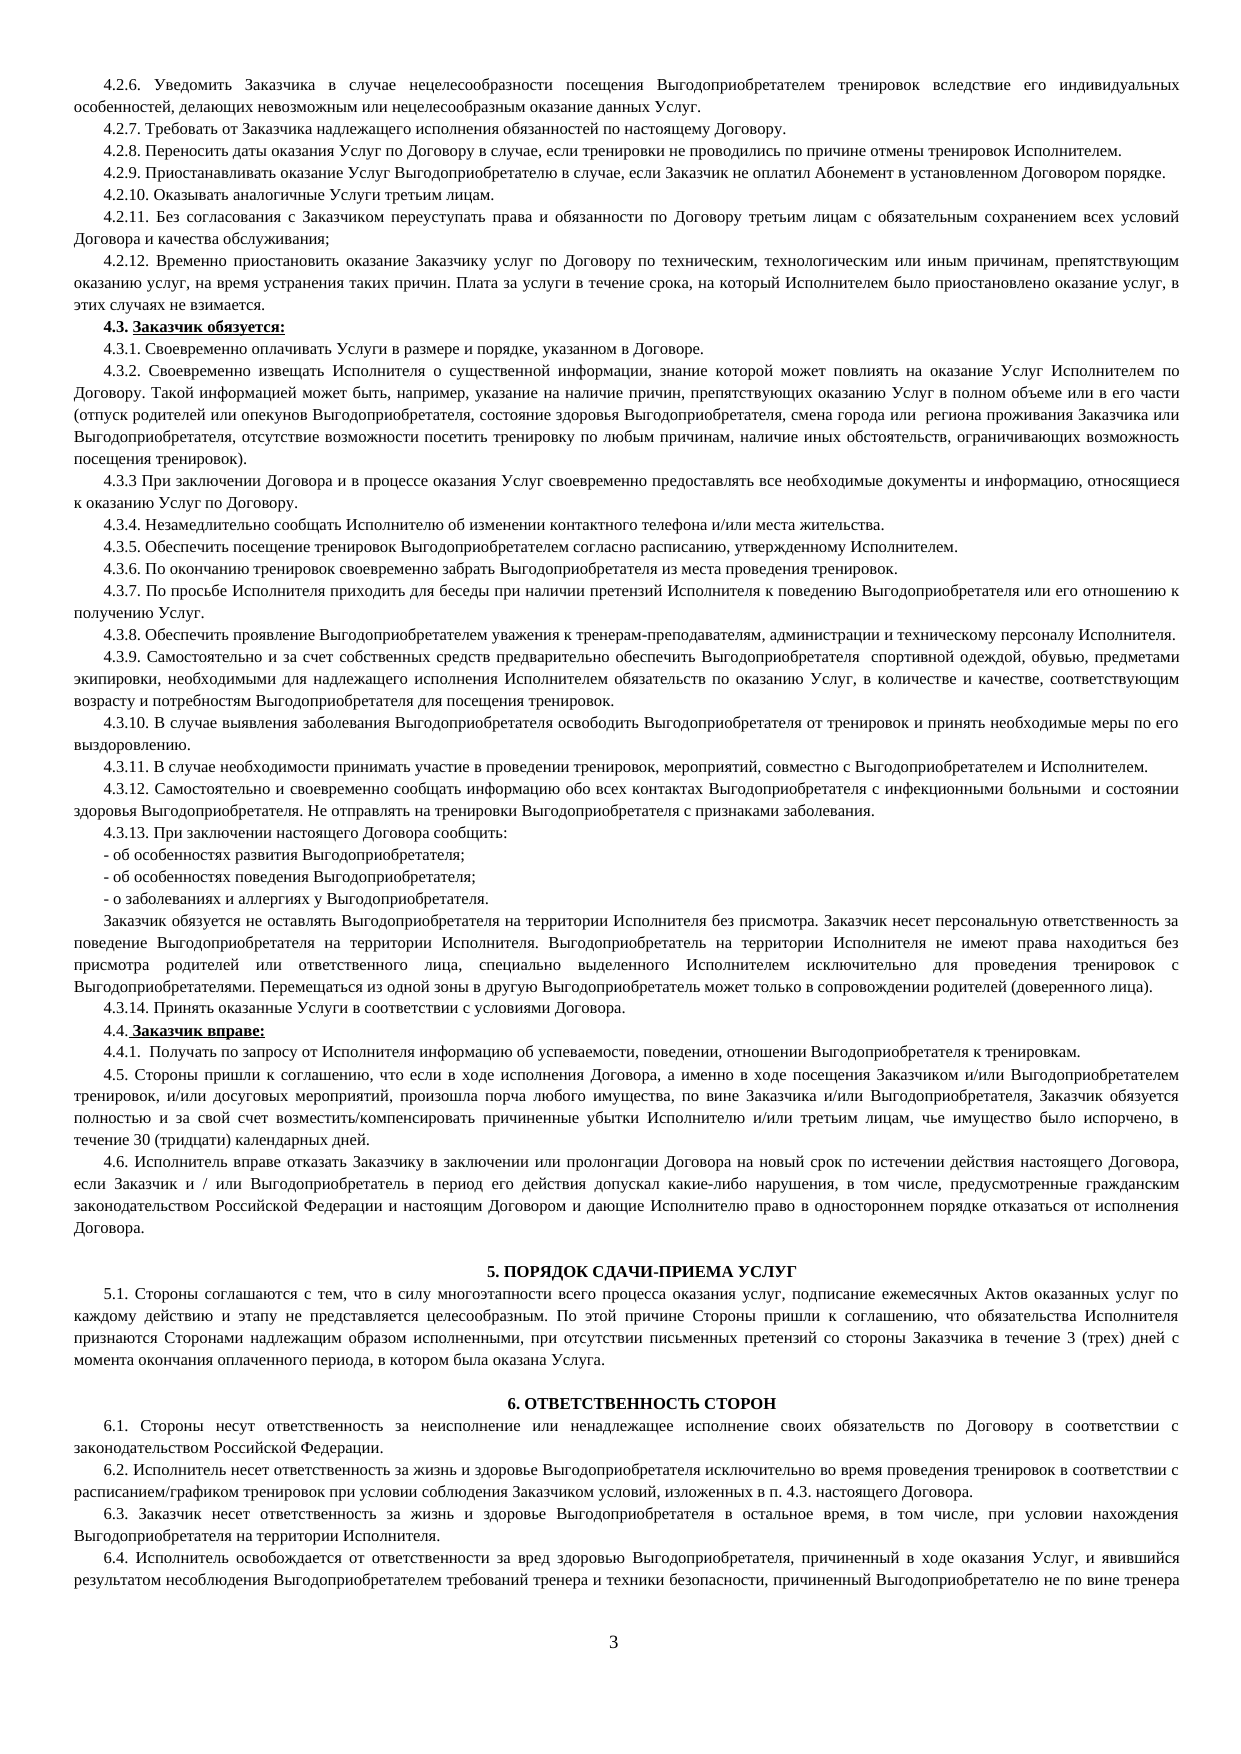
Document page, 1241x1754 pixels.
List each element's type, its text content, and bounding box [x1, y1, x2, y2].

text 4.3.8. Обеспечить проявление Выгодоприобретателем уважения к тренерам-преподавателям, администрации и техническому персоналу Исполнителя. [74, 625, 1181, 644]
text 6.2. Исполнитель несет ответственность за жизнь и здоровье Выгодоприобретателя исключительно во время проведения тренировок в соответствии с расписанием/графиком тренировок при условии соблюдения Заказчиком условий, изложенных в п. 4.3. настоящего Договора. [74, 1460, 1181, 1501]
text 4.3.5. Обеспечить посещение тренировок Выгодоприобретателем согласно расписанию, утвержденному Исполнителем. [74, 537, 1181, 556]
text 4.4. Заказчик вправе: [74, 1020, 1181, 1039]
text 4.2.8. Переносить даты оказания Услуг по Договору в случае, если тренировки не проводились по причине отмены тренировок Исполнителем. [74, 141, 1181, 160]
text - об особенностях развития Выгодоприобретателя; [74, 844, 1181, 864]
text 4.2.9. Приостанавливать оказание Услуг Выгодоприобретателю в случае, если Заказчик не оплатил Абонемент в установленном Договором порядке. [74, 163, 1181, 182]
text - о заболеваниях и аллергиях у Выгодоприобретателя. [74, 888, 1181, 908]
text 4.2.7. Требовать от Заказчика надлежащего исполнения обязанностей по настоящему Договору. [74, 119, 1181, 138]
text 5.1. Стороны соглашаются с тем, что в силу многоэтапности всего процесса оказания услуг, подписание ежемесячных Актов оказанных услуг по каждому действию и этапу не представляется целесообразным. По этой причине Стороны пришли к соглашению, что обязательства Исполнителя признаются Сторонами надлежащим образом исполненными, при отсутствии письменных претензий со стороны Заказчика в течение 3 (трех) дней с момента окончания оплаченного периода, в котором была оказана Услуга. [74, 1284, 1181, 1369]
text 4.3.7. По просьбе Исполнителя приходить для беседы при наличии претензий Исполнителя к поведению Выгодоприобретателя или его отношению к получению Услуг. [74, 581, 1181, 622]
text 4.2.12. Временно приостановить оказание Заказчику услуг по Договору по техническим, технологическим или иным причинам, препятствующим оказанию услуг, на время устранения таких причин. Плата за услуги в течение срока, на который Исполнителем было приостановлено оказание услуг, в этих случаях не взимается. [74, 251, 1181, 314]
text 4.3.10. В случае выявления заболевания Выгодоприобретателя освободить Выгодоприобретателя от тренировок и принять необходимые меры по его выздоровлению. [74, 713, 1181, 754]
text 4.2.10. Оказывать аналогичные Услуги третьим лицам. [74, 185, 1181, 204]
text 4.3.9. Самостоятельно и за счет собственных средств предварительно обеспечить Выгодоприобретателя спортивной одеждой, обувью, предметами экипировки, необходимыми для надлежащего исполнения Исполнителем обязательств по оказанию Услуг, в количестве и качестве, соответствующим возрасту и потребностям Выгодоприобретателя для посещения тренировок. [74, 647, 1181, 710]
text 4.2.11. Без согласования с Заказчиком переуступать права и обязанности по Договору третьим лицам с обязательным сохранением всех условий Договора и качества обслуживания; [74, 207, 1181, 248]
text 4.3.2. Своевременно извещать Исполнителя о существенной информации, знание которой может повлиять на оказание Услуг Исполнителем по Договору. Такой информацией может быть, например, указание на наличие причин, препятствующих оказанию Услуг в полном объеме или в его части (отпуск родителей или опекунов Выгодоприобретателя, состояние здоровья Выгодоприобретателя, смена города или региона проживания Заказчика или Выгодоприобретателя, отсутствие возможности посетить тренировку по любым причинам, наличие иных обстоятельств, ограничивающих возможность посещения тренировок). [74, 361, 1181, 468]
text 4.3.14. Принять оказанные Услуги в соответствии с условиями Договора. [74, 998, 1181, 1017]
text 6.1. Стороны несут ответственность за неисполнение или ненадлежащее исполнение своих обязательств по Договору в соответствии с законодательством Российской Федерации. [74, 1416, 1181, 1457]
text 4.3.12. Самостоятельно и своевременно сообщать информацию обо всех контактах Выгодоприобретателя с инфекционными больными и состоянии здоровья Выгодоприобретателя. Не отправлять на тренировки Выгодоприобретателя с признаками заболевания. [74, 778, 1181, 820]
text 4.3.11. В случае необходимости принимать участие в проведении тренировок, мероприятий, совместно с Выгодоприобретателем и Исполнителем. [74, 757, 1181, 776]
text - об особенностях поведения Выгодоприобретателя; [74, 866, 1181, 886]
text 4.3.4. Незамедлительно сообщать Исполнителю об изменении контактного телефона и/или места жительства. [74, 515, 1181, 534]
text 4.3.13. При заключении настоящего Договора сообщить: [74, 822, 1181, 842]
text 5. ПОРЯДОК СДАЧИ-ПРИЕМА УСЛУГ [74, 1262, 1181, 1281]
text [74, 1548, 1181, 1589]
text 4.2.6. Уведомить Заказчика в случае нецелесообразности посещения Выгодоприобретателем тренировок вследствие его индивидуальных особенностей, делающих невозможным или нецелесообразным оказание данных Услуг. [74, 75, 1181, 116]
text 4.3.6. По окончанию тренировок своевременно забрать Выгодоприобретателя из места проведения тренировок. [74, 559, 1181, 578]
text 4.3.1. Своевременно оплачивать Услуги в размере и порядке, указанном в Договоре. [74, 339, 1181, 358]
text 4.5. Стороны пришли к соглашению, что если в ходе исполнения Договора, а именно в ходе посещения Заказчиком и/или Выгодоприобретателем тренировок, и/или досуговых мероприятий, произошла порча любого имущества, по вине Заказчика и/или Выгодоприобретателя, Заказчик обязуется полностью и за свой счет возместить/компенсировать причиненные убытки Исполнителю и/или третьим лицам, чье имущество было испорчено, в течение 30 (тридцати) календарных дней. [74, 1064, 1181, 1149]
text 4.4.1. Получать по запросу от Исполнителя информацию об успеваемости, поведении, отношении Выгодоприобретателя к тренировкам. [74, 1042, 1181, 1061]
text 6. ОТВЕТСТВЕННОСТЬ СТОРОН [74, 1394, 1181, 1413]
text 4.3.3 При заключении Договора и в процессе оказания Услуг своевременно предоставлять все необходимые документы и информацию, относящиеся к оказанию Услуг по Договору. [74, 471, 1181, 512]
text 4.3. Заказчик обязуется: [74, 317, 1181, 336]
text Заказчик обязуется не оставлять Выгодоприобретателя на территории Исполнителя без присмотра. Заказчик несет персональную ответственность за поведение Выгодоприобретателя на территории Исполнителя. Выгодоприобретатель на территории Исполнителя не имеют права находиться без присмотра родителей или ответственного лица, специально выделенного Исполнителем исключительно для проведения тренировок с Выгодоприобретателями. Перемещаться из одной зоны в другую Выгодоприобретатель может только в сопровождении родителей (доверенного лица). [74, 910, 1181, 996]
text 4.6. Исполнитель вправе отказать Заказчику в заключении или пролонгации Договора на новый срок по истечении действия настоящего Договора, если Заказчик и / или Выгодоприобретатель в период его действия допускал какие-либо нарушения, в том числе, предусмотренные гражданским законодательством Российской Федерации и настоящим Договором и дающие Исполнителю право в одностороннем порядке отказаться от исполнения Договора. [74, 1152, 1181, 1237]
text 6.3. Заказчик несет ответственность за жизнь и здоровье Выгодоприобретателя в остальное время, в том числе, при условии нахождения Выгодоприобретателя на территории Исполнителя. [74, 1504, 1181, 1545]
